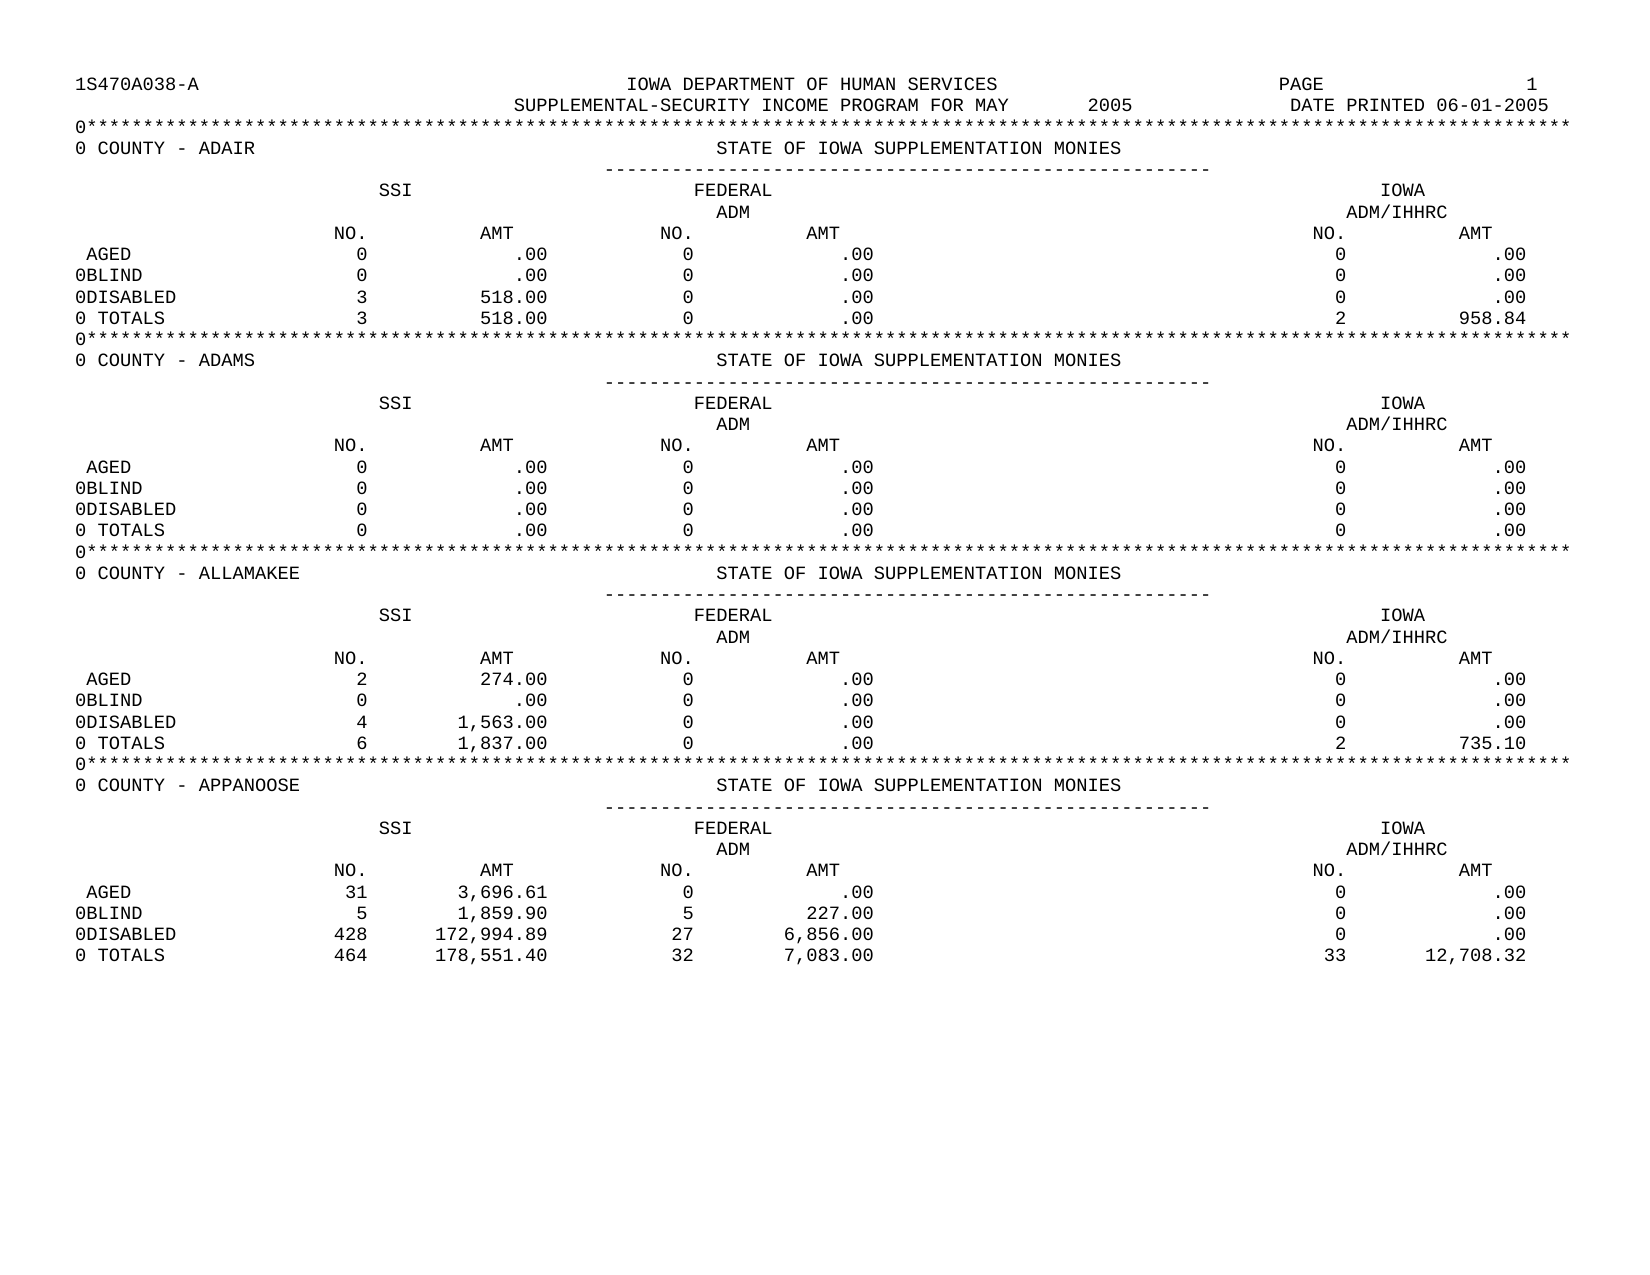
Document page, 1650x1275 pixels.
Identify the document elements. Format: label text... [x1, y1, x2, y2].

text 0************************************************************************************************************************************ [75, 542, 1575, 564]
text 0************************************************************************************************************************************ [75, 755, 1575, 776]
text ADM ADM/IHHRC [75, 840, 1575, 861]
text 0************************************************************************************************************************************ [75, 117, 1575, 139]
text 0 COUNTY - ALLAMAKEE STATE OF IOWA SUPPLEMENTATION MONIES [75, 564, 1575, 585]
text NO. AMT NO. AMT NO. AMT [75, 861, 1575, 882]
text 0DISABLED 0 .00 0 .00 0 .00 [75, 500, 1575, 521]
text ADM ADM/IHHRC [75, 415, 1575, 436]
text 0BLIND 0 .00 0 .00 0 .00 [75, 691, 1575, 712]
text AGED 31 3,696.61 0 .00 0 .00 [75, 882, 1575, 904]
text SSI FEDERAL IOWA [75, 819, 1575, 840]
text ------------------------------------------------------ [75, 585, 1575, 606]
text NO. AMT NO. AMT NO. AMT [75, 649, 1575, 670]
text 0************************************************************************************************************************************ [75, 330, 1575, 351]
text 0 TOTALS 3 518.00 0 .00 2 958.84 [75, 309, 1575, 330]
text ------------------------------------------------------ [75, 797, 1575, 819]
text SUPPLEMENTAL-SECURITY INCOME PROGRAM FOR MAY 2005 DATE PRINTED 06-01-2005 [75, 96, 1575, 117]
text NO. AMT NO. AMT NO. AMT [75, 436, 1575, 457]
text AGED 0 .00 0 .00 0 .00 [75, 457, 1575, 479]
text 0 COUNTY - ADAMS STATE OF IOWA SUPPLEMENTATION MONIES [75, 351, 1575, 372]
text 0 COUNTY - APPANOOSE STATE OF IOWA SUPPLEMENTATION MONIES [75, 776, 1575, 797]
text 0BLIND 0 .00 0 .00 0 .00 [75, 479, 1575, 500]
text ADM ADM/IHHRC [75, 202, 1575, 224]
text 0 COUNTY - ADAIR STATE OF IOWA SUPPLEMENTATION MONIES [75, 139, 1575, 160]
text 0DISABLED 3 518.00 0 .00 0 .00 [75, 287, 1575, 309]
text SSI FEDERAL IOWA [75, 394, 1575, 415]
text ------------------------------------------------------ [75, 160, 1575, 181]
text NO. AMT NO. AMT NO. AMT [75, 224, 1575, 245]
text 1S470A038-A IOWA DEPARTMENT OF HUMAN SERVICES PAGE 1 [75, 75, 1575, 96]
text AGED 2 274.00 0 .00 0 .00 [75, 670, 1575, 691]
text 0 TOTALS 6 1,837.00 0 .00 2 735.10 [75, 734, 1575, 755]
text SSI FEDERAL IOWA [75, 181, 1575, 202]
text ADM ADM/IHHRC [75, 627, 1575, 649]
text 0 TOTALS 0 .00 0 .00 0 .00 [75, 521, 1575, 542]
text 0DISABLED 428 172,994.89 27 6,856.00 0 .00 [75, 925, 1575, 946]
text SSI FEDERAL IOWA [75, 606, 1575, 627]
text 0 TOTALS 464 178,551.40 32 7,083.00 33 12,708.32 [75, 946, 1575, 967]
text ------------------------------------------------------ [75, 372, 1575, 394]
text 0DISABLED 4 1,563.00 0 .00 0 .00 [75, 712, 1575, 734]
text 0BLIND 5 1,859.90 5 227.00 0 .00 [75, 904, 1575, 925]
text AGED 0 .00 0 .00 0 .00 [75, 245, 1575, 266]
text 0BLIND 0 .00 0 .00 0 .00 [75, 266, 1575, 287]
